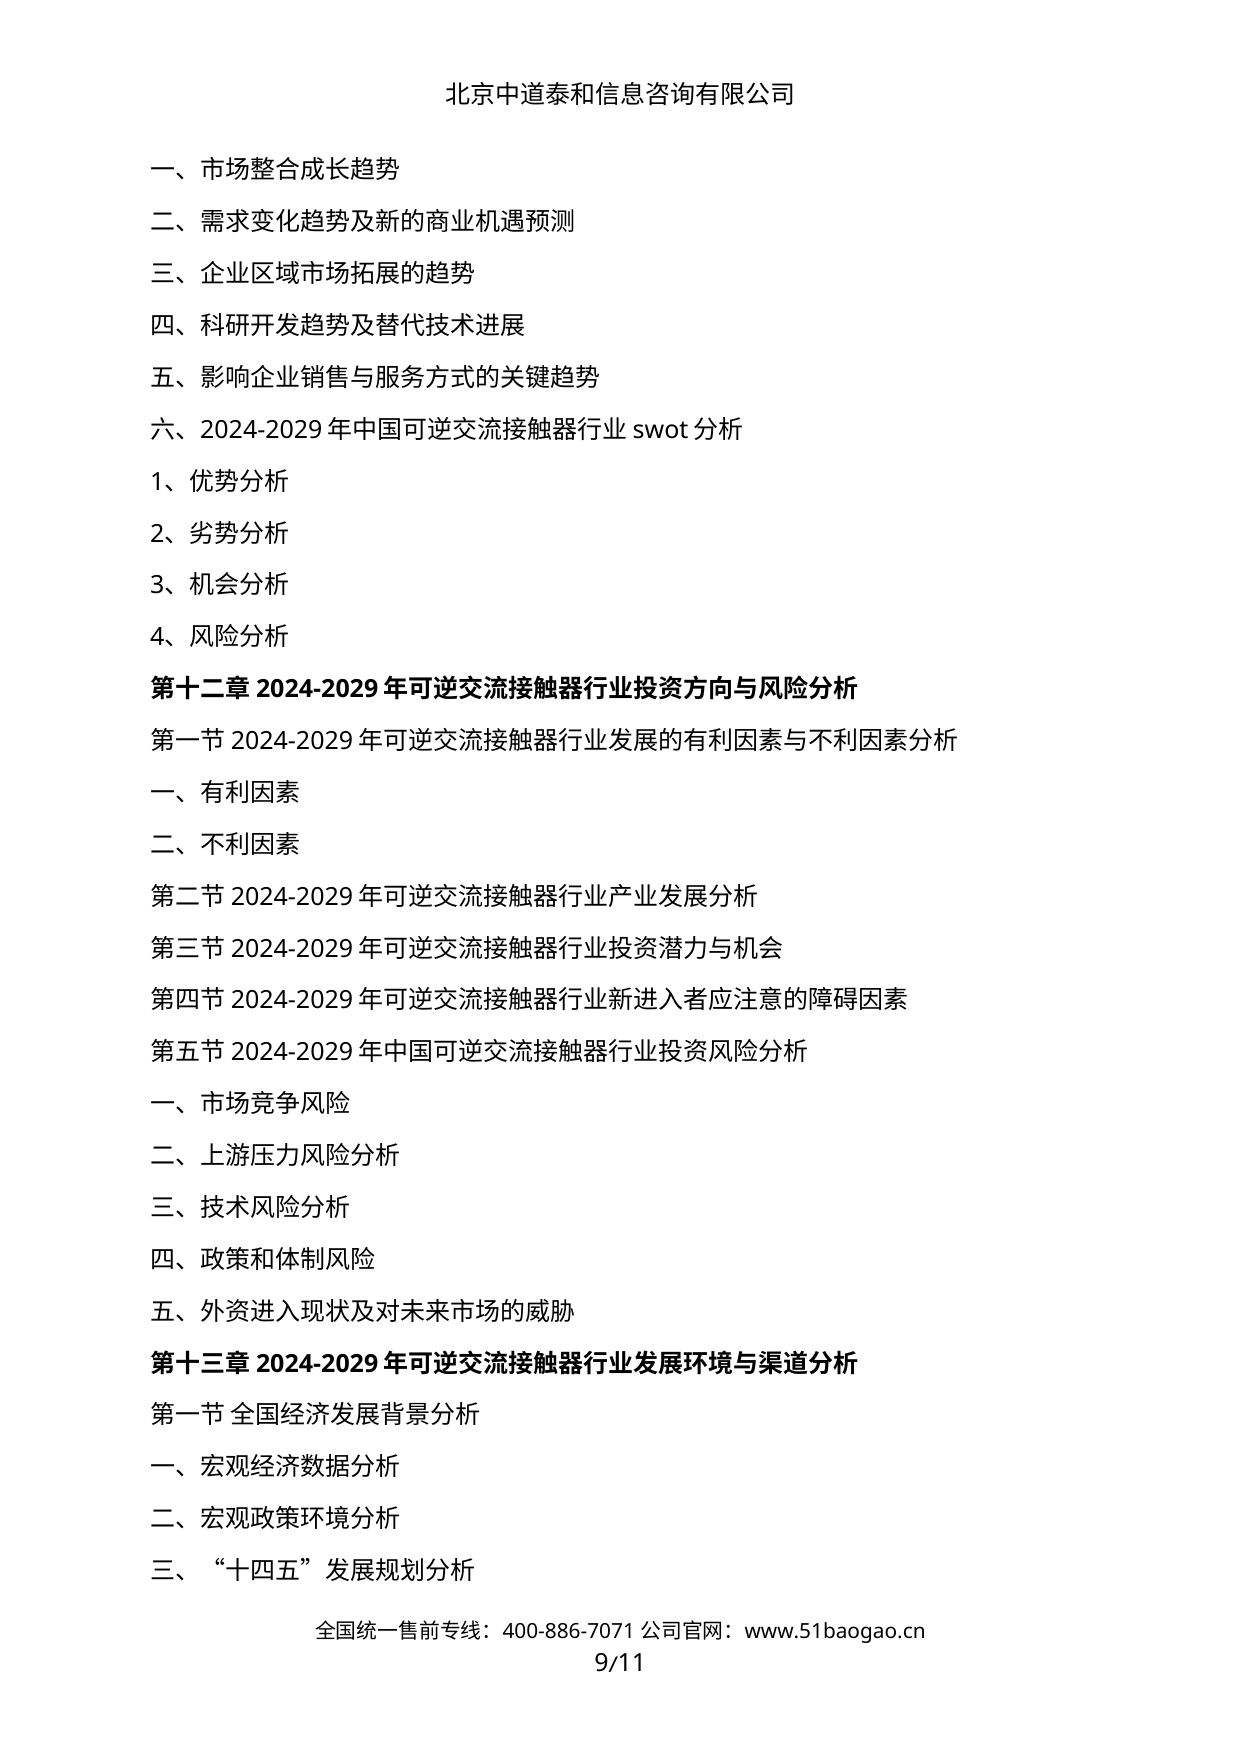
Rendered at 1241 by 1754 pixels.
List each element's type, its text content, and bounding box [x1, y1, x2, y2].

text 二、需求变化趋势及新的商业机遇预测 [150, 202, 1090, 238]
text 二、宏观政策环境分析 [150, 1499, 1090, 1535]
text 三、企业区域市场拓展的趋势 [150, 254, 1090, 290]
text 五、外资进入现状及对未来市场的威胁 [150, 1291, 1090, 1327]
text 三、技术风险分析 [150, 1187, 1090, 1224]
text 二、上游压力风险分析 [150, 1136, 1090, 1172]
text 3、机会分析 [150, 565, 1090, 601]
text 一、宏观经济数据分析 [150, 1447, 1090, 1483]
text 第一节 2024-2029年可逆交流接触器行业发展的有利因素与不利因素分析 [150, 721, 1090, 757]
text 六、2024-2029年中国可逆交流接触器行业swot分析 [150, 409, 1090, 446]
text 二、不利因素 [150, 824, 1090, 861]
text 4、风险分析 [150, 617, 1090, 653]
text 四、科研开发趋势及替代技术进展 [150, 306, 1090, 342]
text 第十三章 2024-2029年可逆交流接触器行业发展环境与渠道分析 [150, 1343, 1090, 1379]
text 第十二章 2024-2029年可逆交流接触器行业投资方向与风险分析 [150, 669, 1090, 705]
text 1、优势分析 [150, 461, 1090, 497]
text 第四节 2024-2029年可逆交流接触器行业新进入者应注意的障碍因素 [150, 980, 1090, 1016]
text 第二节 2024-2029年可逆交流接触器行业产业发展分析 [150, 876, 1090, 912]
text 第一节 全国经济发展背景分析 [150, 1395, 1090, 1431]
text 2、劣势分析 [150, 513, 1090, 549]
text 第五节 2024-2029年中国可逆交流接触器行业投资风险分析 [150, 1032, 1090, 1068]
text 一、市场整合成长趋势 [150, 150, 1090, 186]
text 一、有利因素 [150, 772, 1090, 809]
text 五、影响企业销售与服务方式的关键趋势 [150, 357, 1090, 394]
text 三、“十四五”发展规划分析 [150, 1551, 1090, 1587]
text 四、政策和体制风险 [150, 1239, 1090, 1276]
text 一、市场竞争风险 [150, 1084, 1090, 1120]
text 第三节 2024-2029年可逆交流接触器行业投资潜力与机会 [150, 928, 1090, 964]
